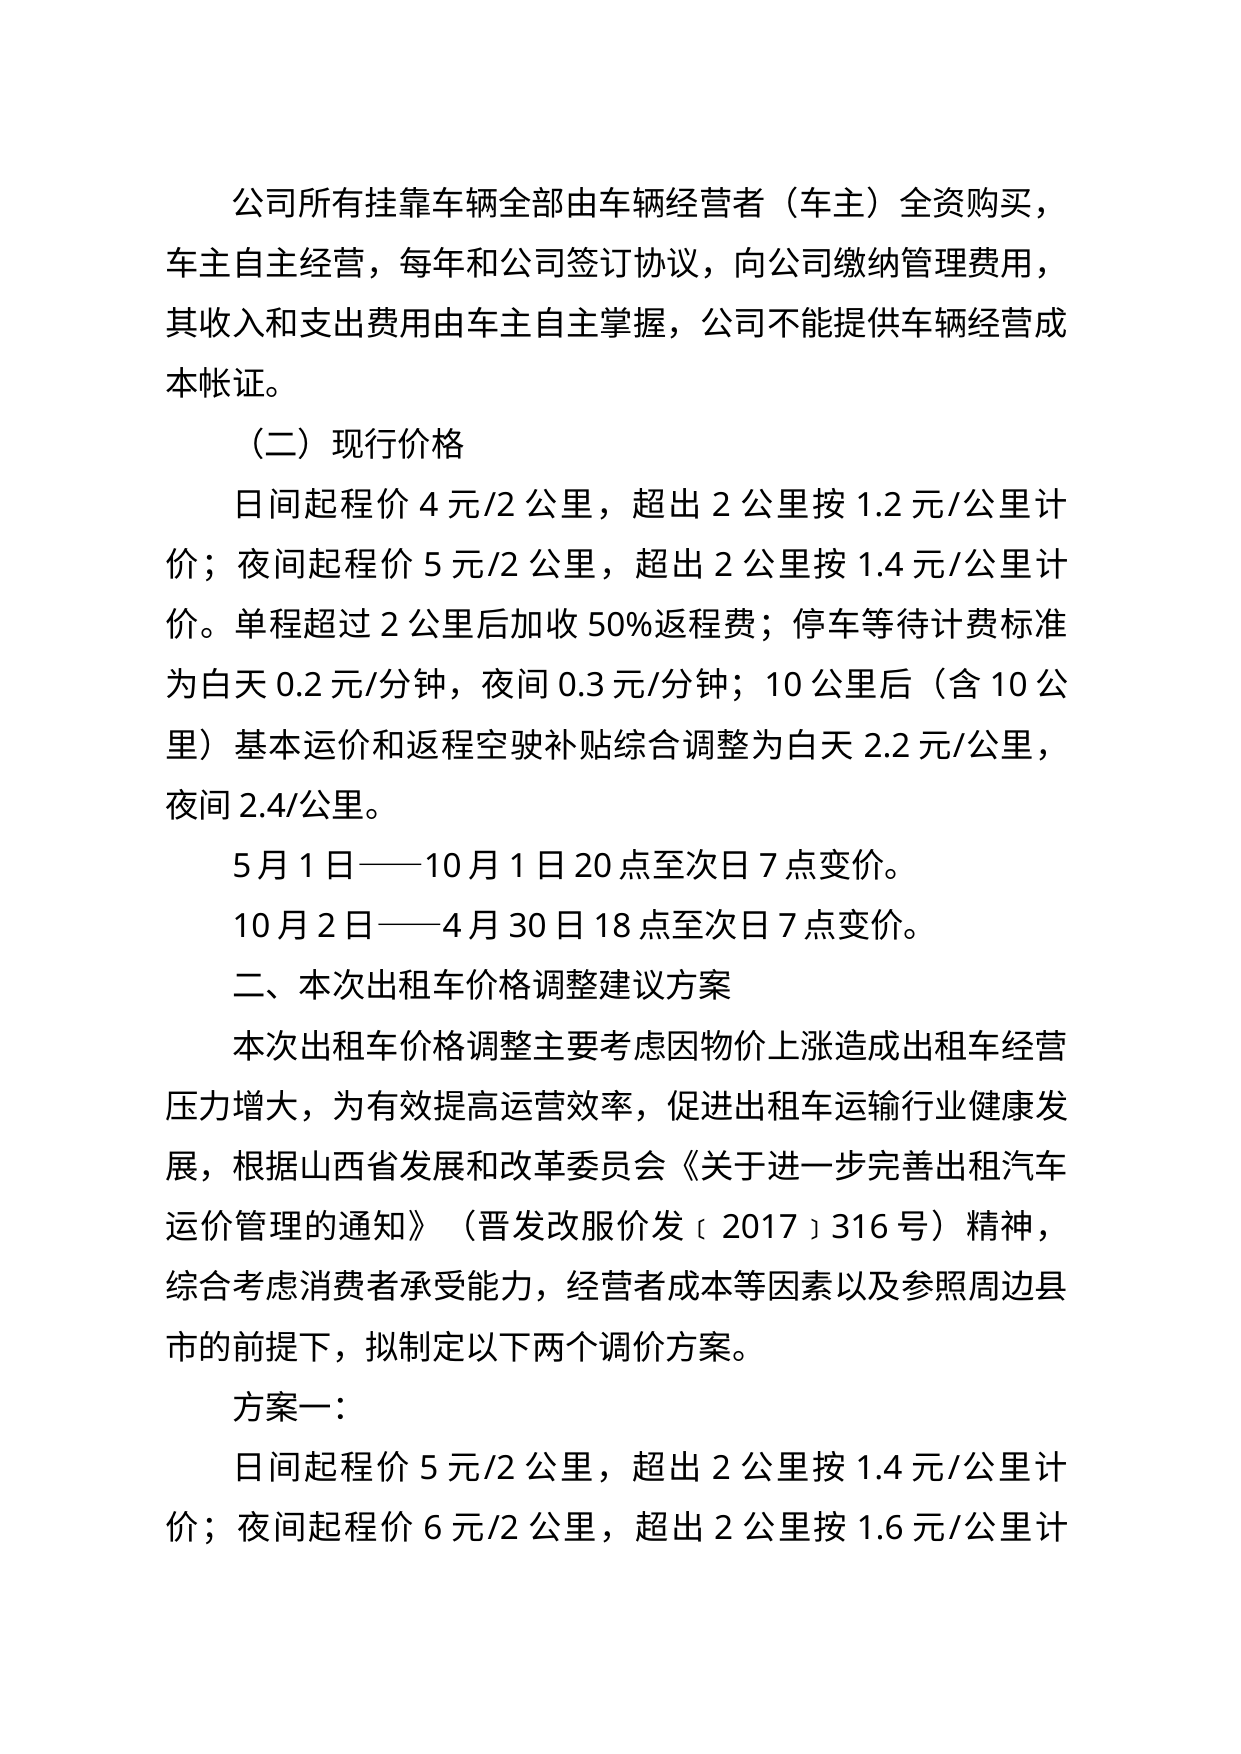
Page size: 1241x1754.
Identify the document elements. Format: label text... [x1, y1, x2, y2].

text 本次出租车价格调整主要考虑因物价上涨造成出租车经营压力增大，为有效提高运营效率，促进出租车运输行业健康发展，根据山西省发展和改革委员会《关于进一步完善出租汽车运价管理的通知》（晋发改服价发﹝2017﹞316号）精神，综合考虑消费者承受能力，经营者成本等因素以及参照周边县市的前提下，拟制定以下两个调价方案。 [165, 1010, 1069, 1371]
text 公司所有挂靠车辆全部由车辆经营者（车主）全资购买，车主自主经营，每年和公司签订协议，向公司缴纳管理费用，其收入和支出费用由车主自主掌握，公司不能提供车辆经营成本帐证。 [165, 167, 1069, 408]
text 二、本次出租车价格调整建议方案 [165, 950, 1069, 1010]
text 5月1日——10月1日20点至次日7点变价。 [165, 829, 1069, 889]
text （二）现行价格 [165, 408, 1069, 468]
text 方案一： [165, 1371, 1069, 1431]
text 日间起程价4元/2公里，超出2公里按1.2元/公里计价；夜间起程价5元/2公里，超出2公里按1.4元/公里计价。单程超过2公里后加收50%返程费；停车等待计费标准为白天0.2元/分钟，夜间0.3元/分钟；10公里后（含10公里）基本运价和返程空驶补贴综合调整为白天2.2元/公里，夜间2.4/公里。 [165, 468, 1069, 829]
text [165, 1431, 1069, 1552]
text 10月2日——4月30日18点至次日7点变价。 [165, 889, 1069, 950]
